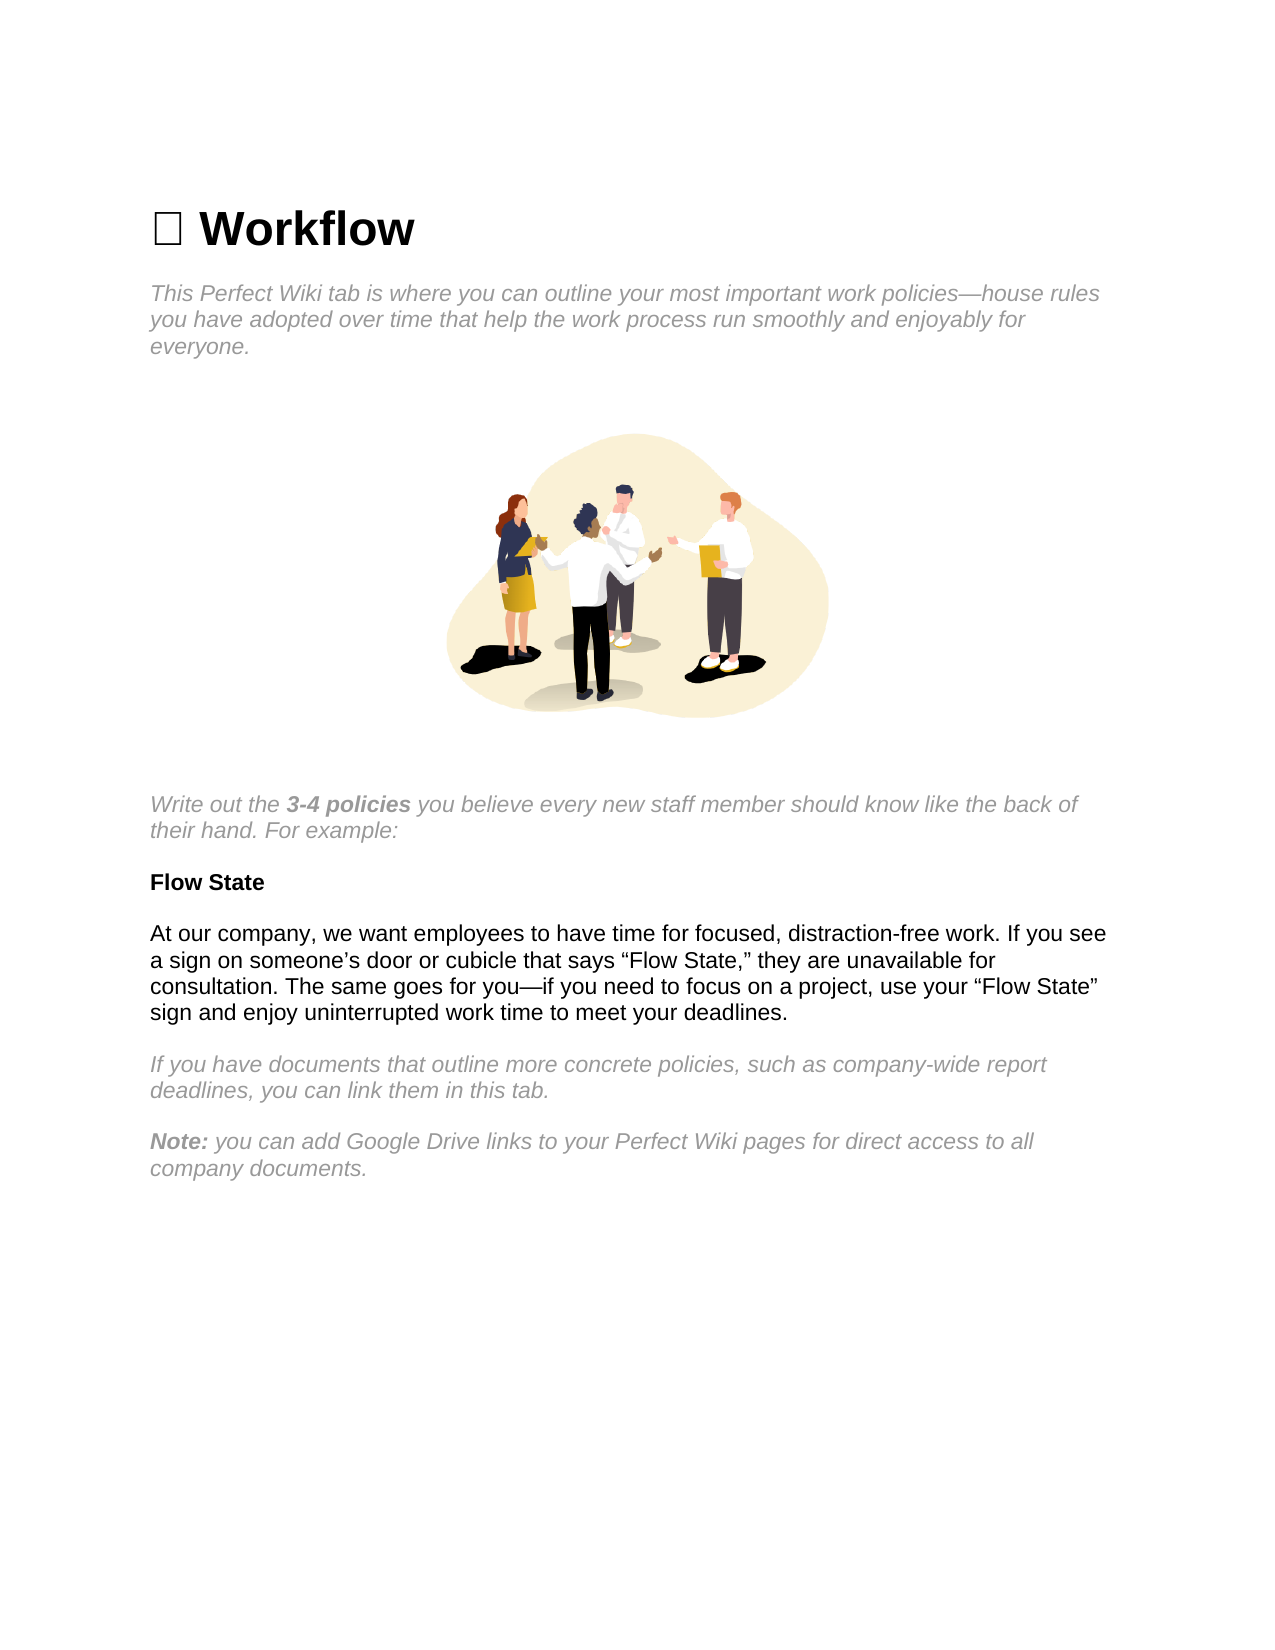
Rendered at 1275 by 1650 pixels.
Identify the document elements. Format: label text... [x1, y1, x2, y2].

text Note: you can add Google Drive links to your Perfect Wiki pages for direct access to all company documents. [150, 1128, 1125, 1181]
text This Perfect Wiki tab is where you can outline your most important work policies—house rules you have adopted over time that help the work process run smoothly and enjoyably for everyone. [150, 280, 1125, 359]
picture [446, 384, 829, 767]
text At our company, we want employees to have time for focused, distraction-free work. If you see a sign on someone’s door or cubicle that says “Flow State,” they are unavailable for consultation. The same goes for you—if you need to focus on a project, use your “Flow State” sign and enjoy uninterrupted work time to meet your deadlines. [150, 920, 1125, 1026]
text Write out the 3-4 policies you believe every new staff member should know like the back of their hand. For example: [150, 791, 1125, 844]
text If you have documents that outline more concrete policies, such as company-wide report deadlines, you can link them in this tab. [150, 1051, 1125, 1103]
subtitle 🚀 Workflow [150, 200, 1125, 255]
text Flow State [150, 869, 1125, 895]
